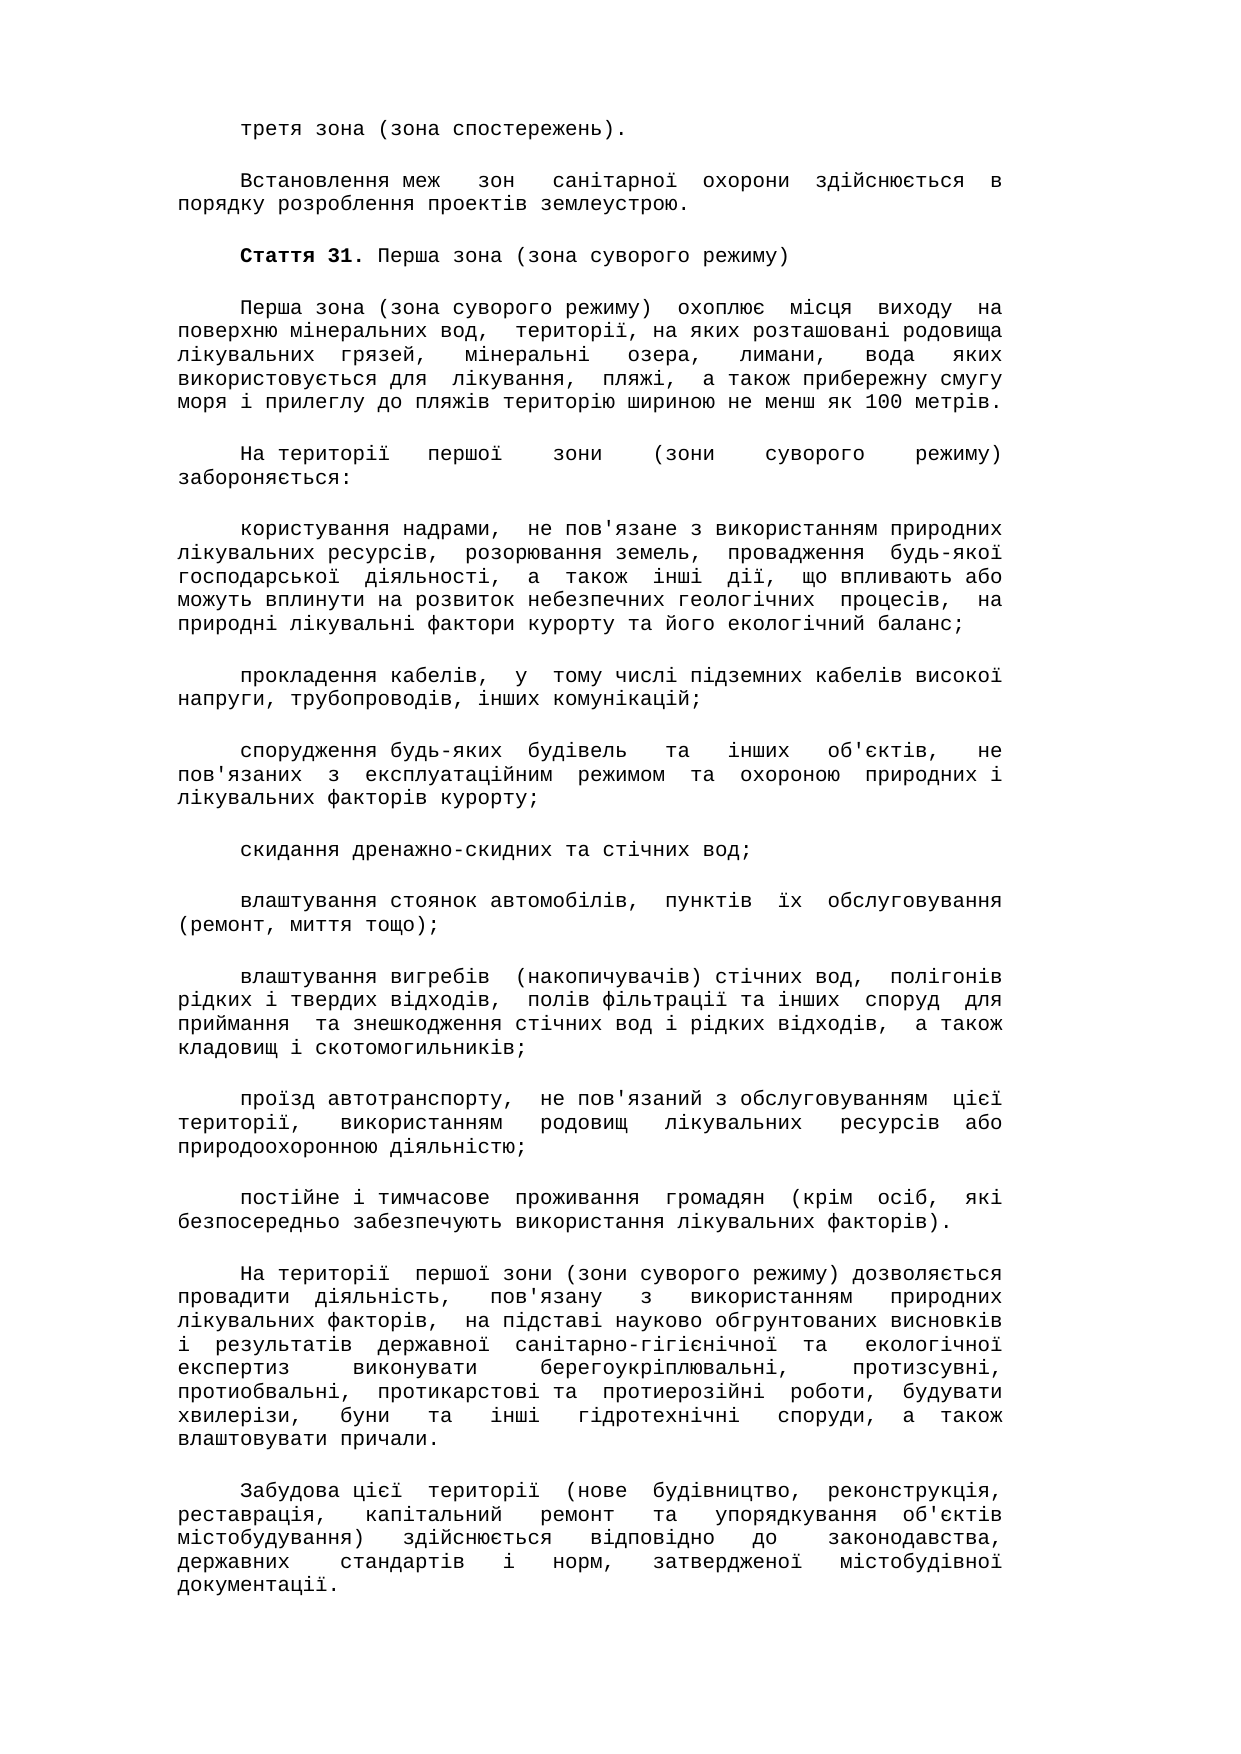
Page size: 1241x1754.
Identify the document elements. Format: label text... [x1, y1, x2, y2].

text постійне і тимчасове проживання громадян (крім осіб, які безпосередньо забезпечують використання лікувальних факторів). [177, 1187, 1152, 1263]
text На території першої зони (зони суворого режиму) забороняється: [177, 443, 1152, 518]
text влаштування вигребів (накопичувачів) стічних вод, полігонів рідких і твердих відходів, полів фільтрації та інших споруд для приймання та знешкодження стічних вод і рідких відходів, а також кладовищ і скотомогильників; [177, 966, 1152, 1088]
text Забудова цієї території (нове будівництво, реконструкція, реставрація, капітальний ремонт та упорядкування об'єктів містобудування) здійснюється відповідно до законодавства, державних стандартів і норм, затвердженої містобудівної документації. [177, 1480, 1152, 1626]
text Перша зона (зона суворого режиму) охоплює місця виходу на поверхню мінеральних вод, території, на яких розташовані родовища лікувальних грязей, мінеральні озера, лимани, вода яких використовується для лікування, пляжі, а також прибережну смугу моря і прилеглу до пляжів територію шириною не менш як 100 метрів. [177, 297, 1152, 443]
text На території першої зони (зони суворого режиму) дозволяється провадити діяльність, пов'язану з використанням природних лікувальних факторів, на підставі науково обгрунтованих висновків і результатів державної санітарно-гігієнічної та екологічної експертиз виконувати берегоукріплювальні, протизсувні, протиобвальні, протикарстові та протиерозійні роботи, будувати хвилерізи, буни та інші гідротехнічні споруди, а також влаштовувати причали. [177, 1263, 1152, 1480]
text проїзд автотранспорту, не пов'язаний з обслуговуванням цієї території, використанням родовищ лікувальних ресурсів або природоохоронною діяльністю; [177, 1088, 1152, 1187]
text скидання дренажно-скидних та стічних вод; [177, 839, 1152, 891]
text спорудження будь-яких будівель та інших об'єктів, не пов'язаних з експлуатаційним режимом та охороною природних і лікувальних факторів курорту; [177, 740, 1152, 839]
text користування надрами, не пов'язане з використанням природних лікувальних ресурсів, розорювання земель, провадження будь-якої господарської діяльності, а також інші дії, що впливають або можуть вплинути на розвиток небезпечних геологічних процесів, на природні лікувальні фактори курорту та його екологічний баланс; [177, 518, 1152, 664]
text Встановлення меж зон санітарної охорони здійснюється в порядку розроблення проектів землеустрою. [177, 170, 1152, 245]
text третя зона (зона спостережень). [177, 118, 1152, 170]
text влаштування стоянок автомобілів, пунктів їх обслуговування (ремонт, миття тощо); [177, 891, 1152, 966]
text прокладення кабелів, у тому числі підземних кабелів високої напруги, трубопроводів, інших комунікацій; [177, 664, 1152, 740]
text Стаття 31. Перша зона (зона суворого режиму) [177, 245, 1152, 297]
